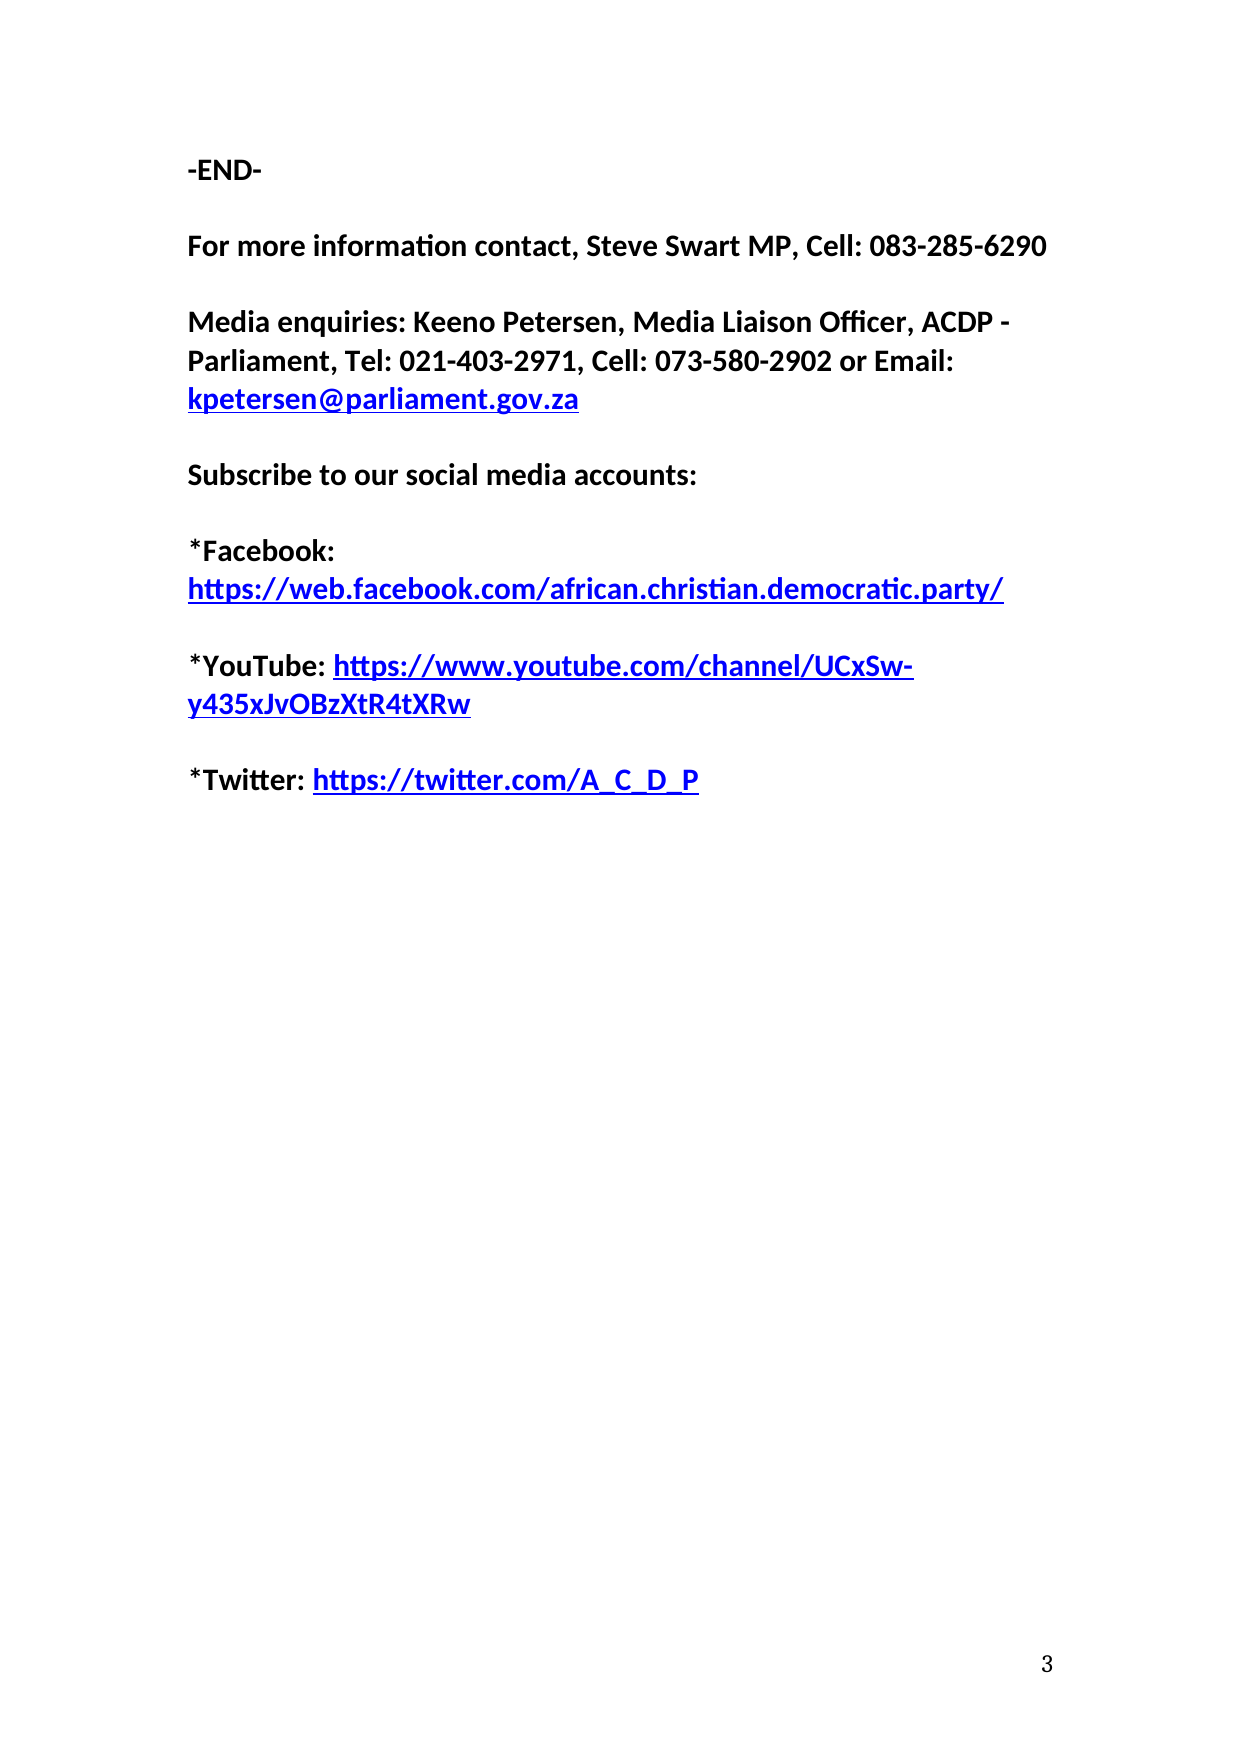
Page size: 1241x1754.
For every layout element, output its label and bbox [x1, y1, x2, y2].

text [187, 150, 1053, 798]
